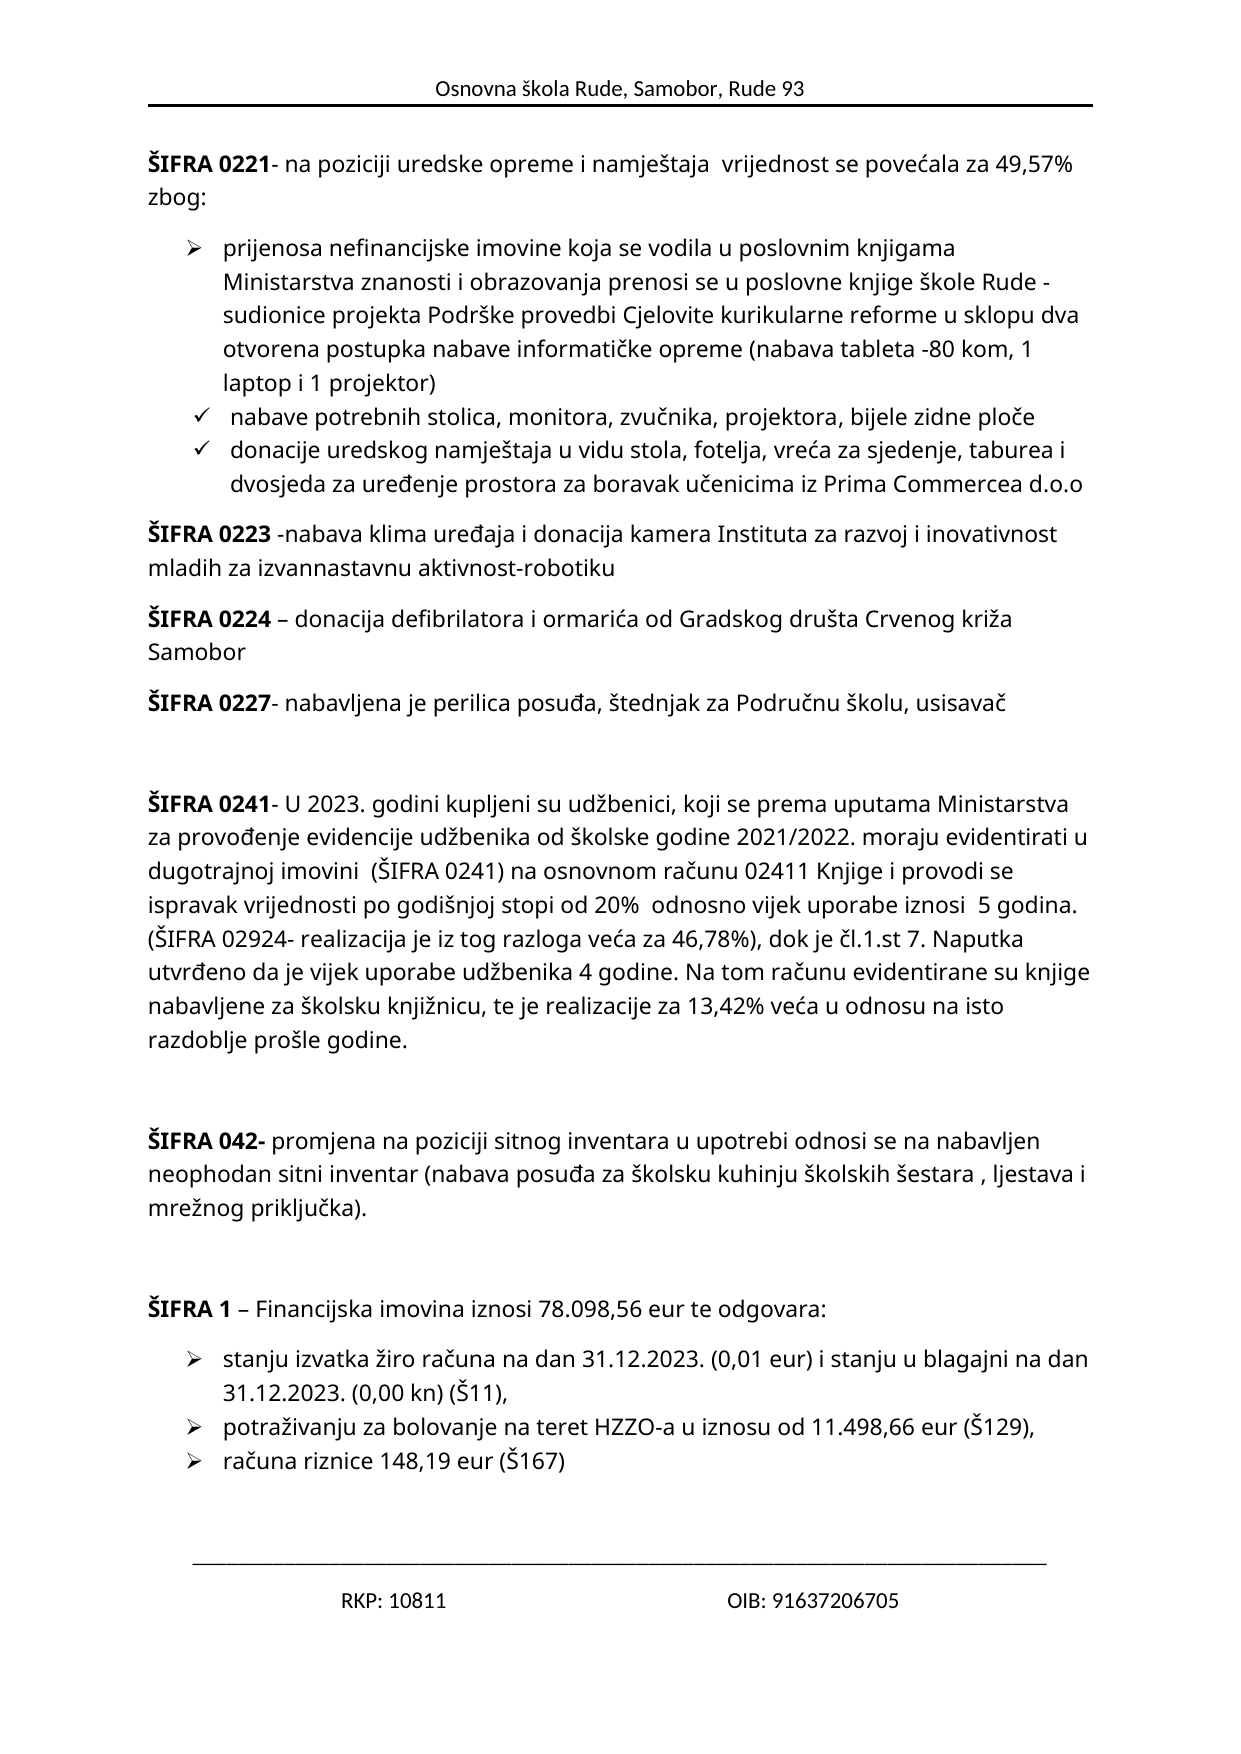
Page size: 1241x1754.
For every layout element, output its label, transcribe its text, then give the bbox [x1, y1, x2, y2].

text ŠIFRA 0224 – donacija defibrilatora i ormarića od Gradskog društa Crvenog križa Samobor [148, 603, 1093, 668]
list donacije uredskog namještaja u vidu stola, fotelja, vreća za sjedenje, taburea i dvosjeda za uređenje prostora za boravak učenicima iz Prima Commercea d.o.o [192, 434, 1093, 499]
text ŠIFRA 0227- nabavljena je perilica posuđa, štednjak za Područnu školu, usisavač [148, 687, 1093, 718]
list nabave potrebnih stolica, monitora, zvučnika, projektora, bijele zidne ploče [192, 401, 1093, 432]
text ŠIFRA 0223 -nabava klima uređaja i donacija kamera Instituta za razvoj i inovativnost mladih za izvannastavnu aktivnost-robotiku [148, 518, 1093, 583]
list računa riznice 148,19 eur (Š167) [185, 1445, 1093, 1476]
list stanju izvatka žiro računa na dan 31.12.2023. (0,01 eur) i stanju u blagajni na dan 31.12.2023. (0,00 kn) (Š11), [185, 1343, 1093, 1408]
list potraživanju za bolovanje na teret HZZO-a u iznosu od 11.498,66 eur (Š129), [185, 1411, 1093, 1442]
text ŠIFRA 1 – Financijska imovina iznosi 78.098,56 eur te odgovara: [148, 1293, 1093, 1324]
text ŠIFRA 0221- na poziciji uredske opreme i namještaja vrijednost se povećala za 49,57% zbog: [148, 148, 1093, 213]
list prijenosa nefinancijske imovine koja se vodila u poslovnim knjigama Ministarstva znanosti i obrazovanja prenosi se u poslovne knjige škole Rude -sudionice projekta Podrške provedbi Cjelovite kurikularne reforme u sklopu dva otvorena postupka nabave informatičke opreme (nabava tableta -80 kom, 1 laptop i 1 projektor) [185, 232, 1093, 398]
text ŠIFRA 042- promjena na poziciji sitnog inventara u upotrebi odnosi se na nabavljen neophodan sitni inventar (nabava posuđa za školsku kuhinju školskih šestara , ljestava i mrežnog priključka). [148, 1125, 1093, 1223]
text ŠIFRA 0241- U 2023. godini kupljeni su udžbenici, koji se prema uputama Ministarstva za provođenje evidencije udžbenika od školske godine 2021/2022. moraju evidentirati u dugotrajnoj imovini (ŠIFRA 0241) na osnovnom računu 02411 Knjige i provodi se ispravak vrijednosti po godišnjoj stopi od 20% odnosno vijek uporabe iznosi 5 godina. (ŠIFRA 02924- realizacija je iz tog razloga veća za 46,78%), dok je čl.1.st 7. Naputka utvrđeno da je vijek uporabe udžbenika 4 godine. Na tom računu evidentirane su knjige nabavljene za školsku knjižnicu, te je realizacije za 13,42% veća u odnosu na isto razdoblje prošle godine. [148, 788, 1093, 1055]
